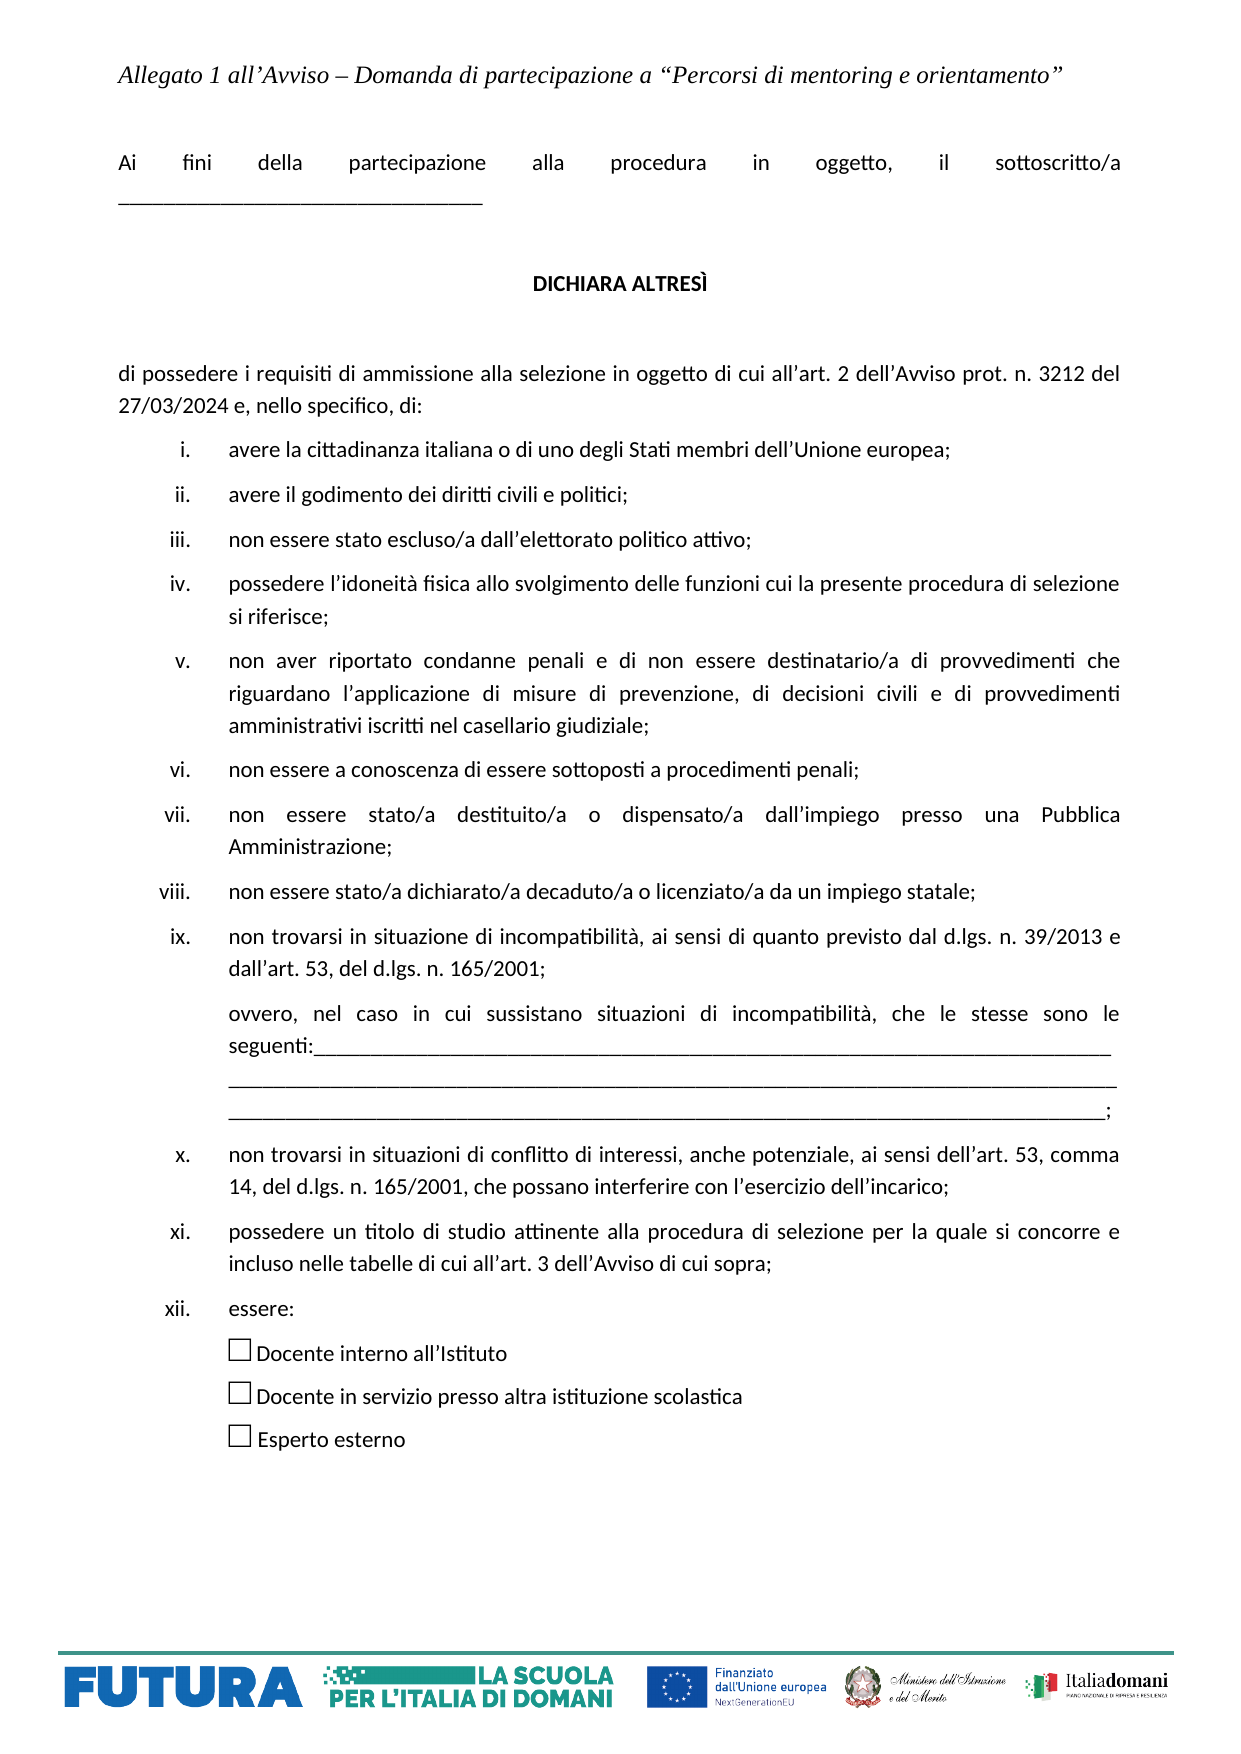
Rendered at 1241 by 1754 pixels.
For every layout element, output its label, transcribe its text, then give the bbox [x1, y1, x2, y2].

picture [62, 1663, 1170, 1711]
list possedere l’idoneità fisica allo svolgimento delle funzioni cui la presente procedura di selezione si riferisce; [191, 569, 1122, 630]
list non essere stato/a destituito/a o dispensato/a dall’impiego presso una Pubblica Amministrazione; [191, 800, 1122, 860]
list non trovarsi in situazione di incompatibilità, ai sensi di quanto previsto dal d.lgs. n. 39/2013 e dall’art. 53, del d.lgs. n. 165/2001; [191, 922, 1122, 982]
text di possedere i requisiti di ammissione alla selezione in oggetto di cui all’art. 2 dell’Avviso prot. n. 3212 del 27/03/2024 e, nello specifico, di: [118, 359, 1122, 419]
list □ Esperto esterno [228, 1412, 1122, 1455]
list essere: [191, 1294, 1122, 1322]
text DICHIARA ALTRESÌ [118, 269, 1122, 297]
list non essere a conoscenza di essere sottoposti a procedimenti penali; [191, 756, 1122, 783]
list non aver riportato condanne penali e di non essere destinatario/a di provvedimenti che riguardano l’applicazione di misure di prevenzione, di decisioni civili e di provvedimenti amministrativi iscritti nel casellario giudiziale; [191, 646, 1122, 739]
list non trovarsi in situazioni di conflitto di interessi, anche potenziale, ai sensi dell’art. 53, comma 14, del d.lgs. n. 165/2001, che possano interferire con l’esercizio dell’incarico; [191, 1140, 1122, 1200]
list □ Docente interno all’Istituto [228, 1326, 1122, 1369]
list non essere stato escluso/a dall’elettorato politico attivo; [191, 525, 1122, 553]
list avere la cittadinanza italiana o di uno degli Stati membri dell’Unione europea; [191, 436, 1122, 463]
text Ai fini della partecipazione alla procedura in oggetto, il sottoscritto/a ________________________________ [118, 148, 1122, 208]
list avere il godimento dei diritti civili e politici; [191, 480, 1122, 508]
list possedere un titolo di studio attinente alla procedura di selezione per la quale si concorre e incluso nelle tabelle di cui all’art. 3 dell’Avviso di cui sopra; [191, 1217, 1122, 1277]
list ovvero, nel caso in cui sussistano situazioni di incompatibilità, che le stesse sono le seguenti:_________________________________________________________________________________________________________________________________________________________________________________________________________________________________; [228, 999, 1122, 1123]
list non essere stato/a dichiarato/a decaduto/a o licenziato/a da un impiego statale; [191, 877, 1122, 905]
list □ Docente in servizio presso altra istituzione scolastica [228, 1369, 1122, 1412]
